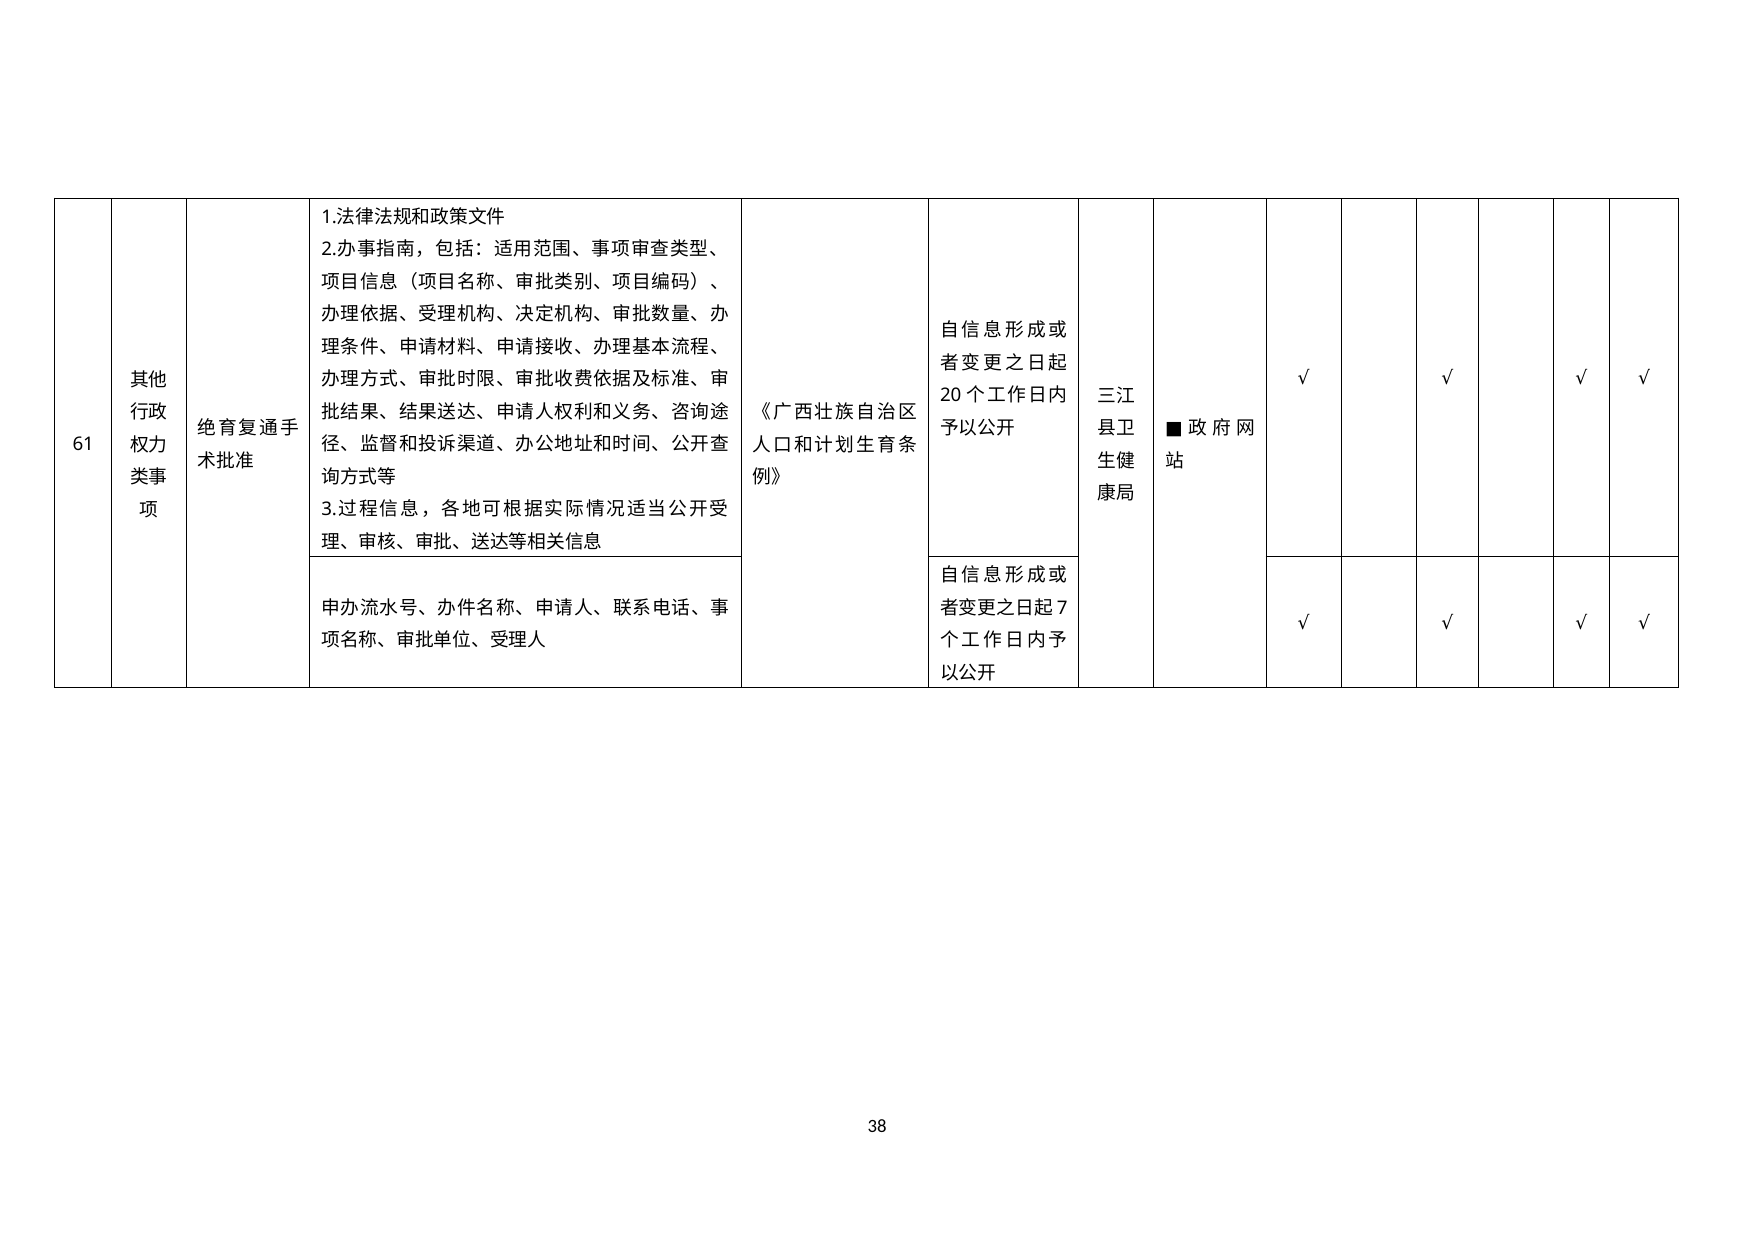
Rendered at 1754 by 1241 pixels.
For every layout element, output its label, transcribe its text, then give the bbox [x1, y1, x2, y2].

table_cell 自信息形成或者变更之日起20个工作日内予以公开 [929, 199, 1078, 556]
table_cell √ [1417, 557, 1478, 687]
table_cell [1479, 557, 1553, 687]
table_cell 61 [55, 199, 111, 687]
table_cell 1.法律法规和政策文件 2.办事指南，包括：适用范围、事项审查类型、项目信息（项目名称、审批类别、项目编码）、办理依据、受理机构、决定机构、审批数量、办理条件、申请材料、申请接收、办理基本流程、办理方式、审批时限、审批收费依据及标准、审批结果、结果送达、申请人权利和义务、咨询途径、监督和投诉渠道、办公地址和时间、公开查询方式等 3.过程信息，各地可根据实际情况适当公开受理、审核、审批、送达等相关信息 [310, 199, 741, 556]
table_cell √ [1267, 199, 1341, 556]
table_cell √ [1417, 199, 1478, 556]
table_cell [1342, 199, 1416, 556]
table_cell √ [1554, 557, 1609, 687]
table_cell 三江县卫生健康局 [1079, 199, 1153, 687]
table_cell √ [1267, 557, 1341, 687]
table_cell √ [1610, 557, 1678, 687]
table_cell √ [1554, 199, 1609, 556]
table_cell 其他行政权力类事项 [112, 199, 186, 687]
table_cell 绝育复通手术批准 [187, 199, 309, 687]
table_cell [1479, 199, 1553, 556]
table_cell 申办流水号、办件名称、申请人、联系电话、事项名称、审批单位、受理人 [310, 557, 741, 687]
table_cell √ [1610, 199, 1678, 556]
table_cell 《广西壮族自治区人口和计划生育条例》 [742, 199, 928, 687]
table_cell ■政府网站 [1154, 199, 1266, 687]
table_cell 自信息形成或者变更之日起7个工作日内予以公开 [929, 557, 1078, 687]
table_cell [1342, 557, 1416, 687]
